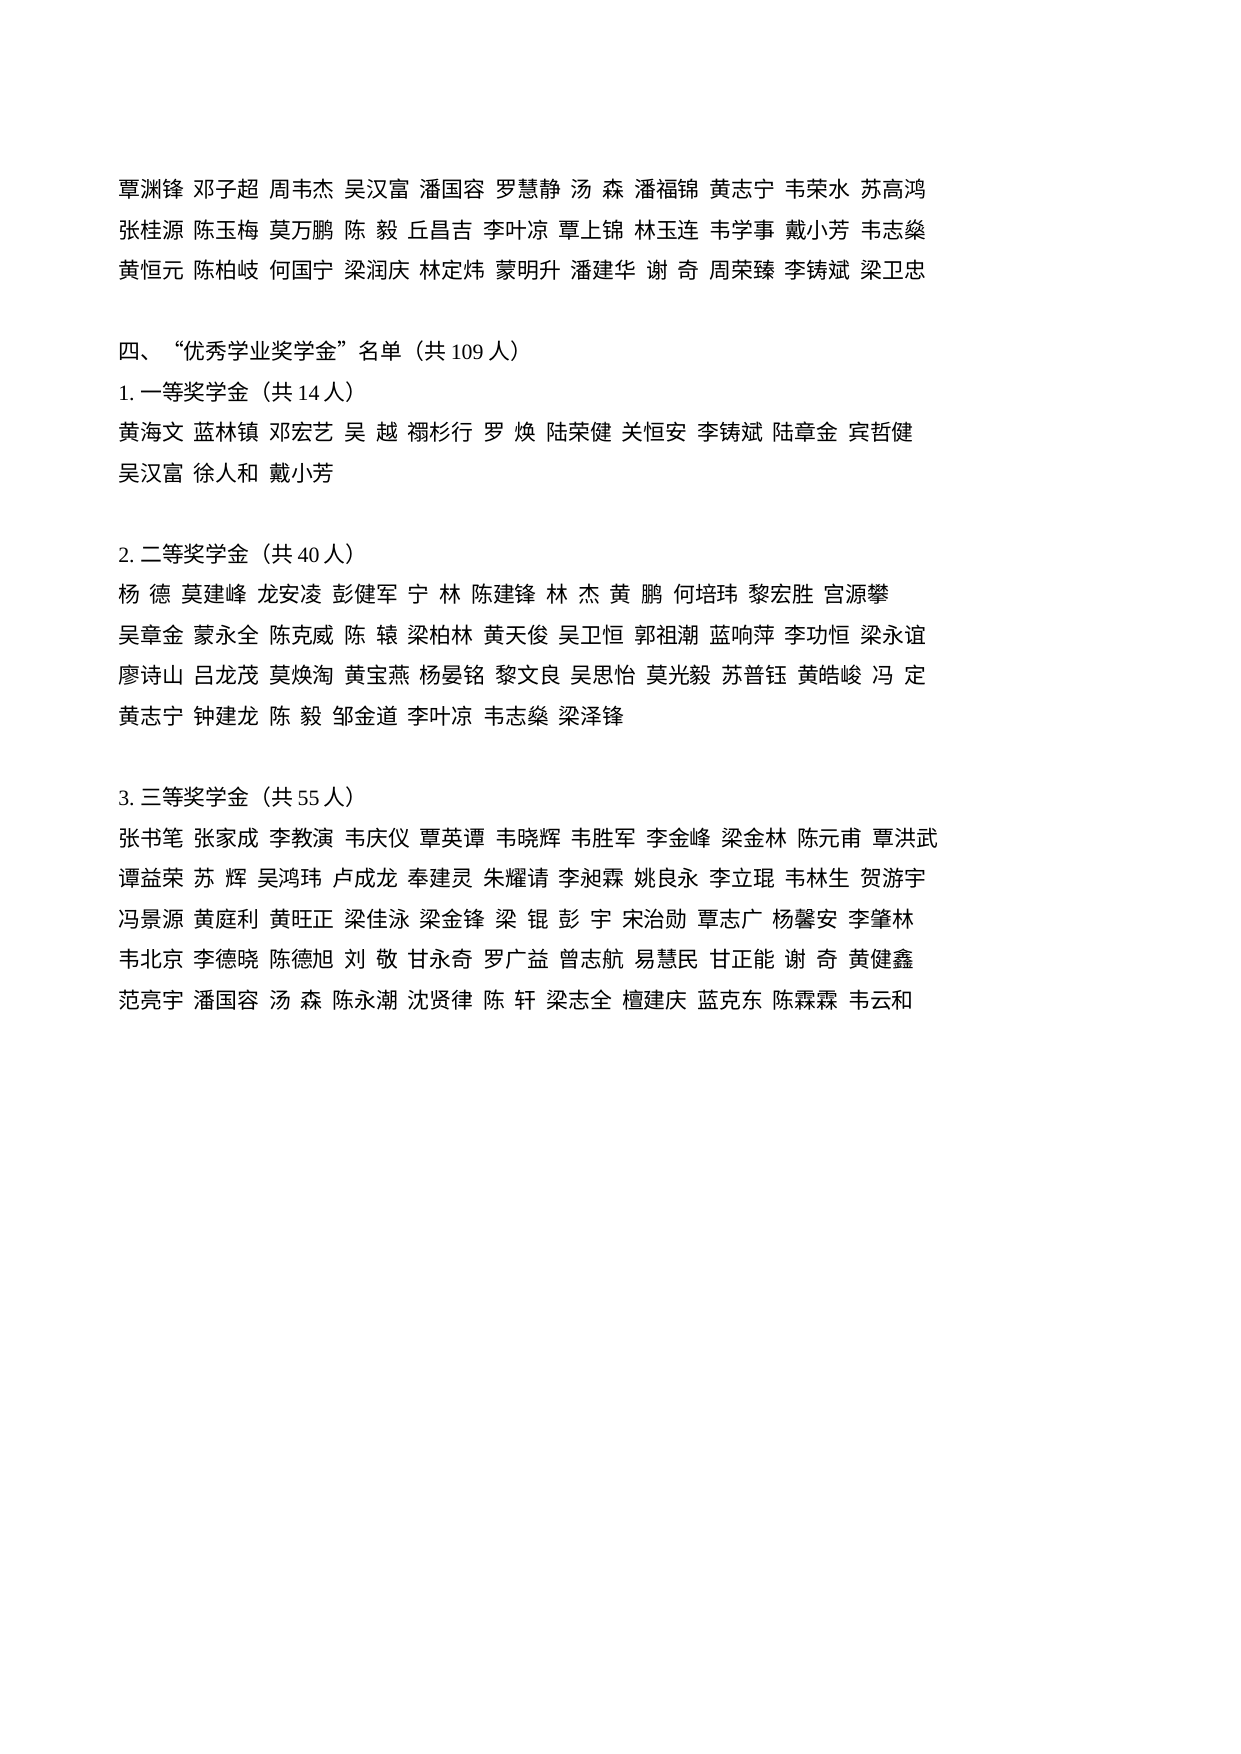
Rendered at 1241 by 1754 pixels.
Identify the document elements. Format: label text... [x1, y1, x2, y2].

text 1. 一等奖学金（共14人） [118, 370, 1122, 411]
text 张桂源 陈玉梅 莫万鹏 陈 毅 丘昌吉 李叶凉 覃上锦 林玉连 韦学事 戴小芳 韦志燊 [118, 208, 1122, 249]
text 廖诗山 吕龙茂 莫焕淘 黄宝燕 杨晏铭 黎文良 吴思怡 莫光毅 苏普钰 黄皓峻 冯 定 [118, 654, 1122, 694]
text 谭益荣 苏 辉 吴鸿玮 卢成龙 奉建灵 朱耀请 李昶霖 姚良永 李立琨 韦林生 贺游宇 [118, 857, 1122, 897]
text 3. 三等奖学金（共55人） [118, 776, 1122, 816]
text 2. 二等奖学金（共40人） [118, 532, 1122, 573]
text 吴汉富 徐人和 戴小芳 [118, 451, 1122, 492]
text 吴章金 蒙永全 陈克威 陈 辕 梁柏林 黄天俊 吴卫恒 郭祖潮 蓝响萍 李功恒 梁永谊 [118, 613, 1122, 654]
text 冯景源 黄庭利 黄旺正 梁佳泳 梁金锋 梁 锟 彭 宇 宋治勋 覃志广 杨馨安 李肇林 [118, 897, 1122, 938]
text 黄恒元 陈柏岐 何国宁 梁润庆 林定炜 蒙明升 潘建华 谢 奇 周荣臻 李铸斌 梁卫忠 [118, 249, 1122, 289]
text 黄海文 蓝林镇 邓宏艺 吴 越 禤杉行 罗 焕 陆荣健 关恒安 李铸斌 陆章金 宾哲健 [118, 411, 1122, 451]
text 杨 德 莫建峰 龙安凌 彭健军 宁 林 陈建锋 林 杰 黄 鹏 何培玮 黎宏胜 宫源攀 [118, 573, 1122, 613]
text 韦北京 李德晓 陈德旭 刘 敬 甘永奇 罗广益 曾志航 易慧民 甘正能 谢 奇 黄健鑫 [118, 938, 1122, 978]
text 黄志宁 钟建龙 陈 毅 邹金道 李叶凉 韦志燊 梁泽锋 [118, 694, 1122, 735]
text 范亮宇 潘国容 汤 森 陈永潮 沈贤律 陈 轩 梁志全 檀建庆 蓝克东 陈霖霖 韦云和 [118, 978, 1122, 1019]
text 覃渊锋 邓子超 周韦杰 吴汉富 潘国容 罗慧静 汤 森 潘福锦 黄志宁 韦荣水 苏高鸿 [118, 168, 1122, 208]
text 张书笔 张家成 李教演 韦庆仪 覃英谭 韦晓辉 韦胜军 李金峰 梁金林 陈元甫 覃洪武 [118, 816, 1122, 857]
text 四、“优秀学业奖学金”名单（共109人） [118, 330, 1122, 370]
